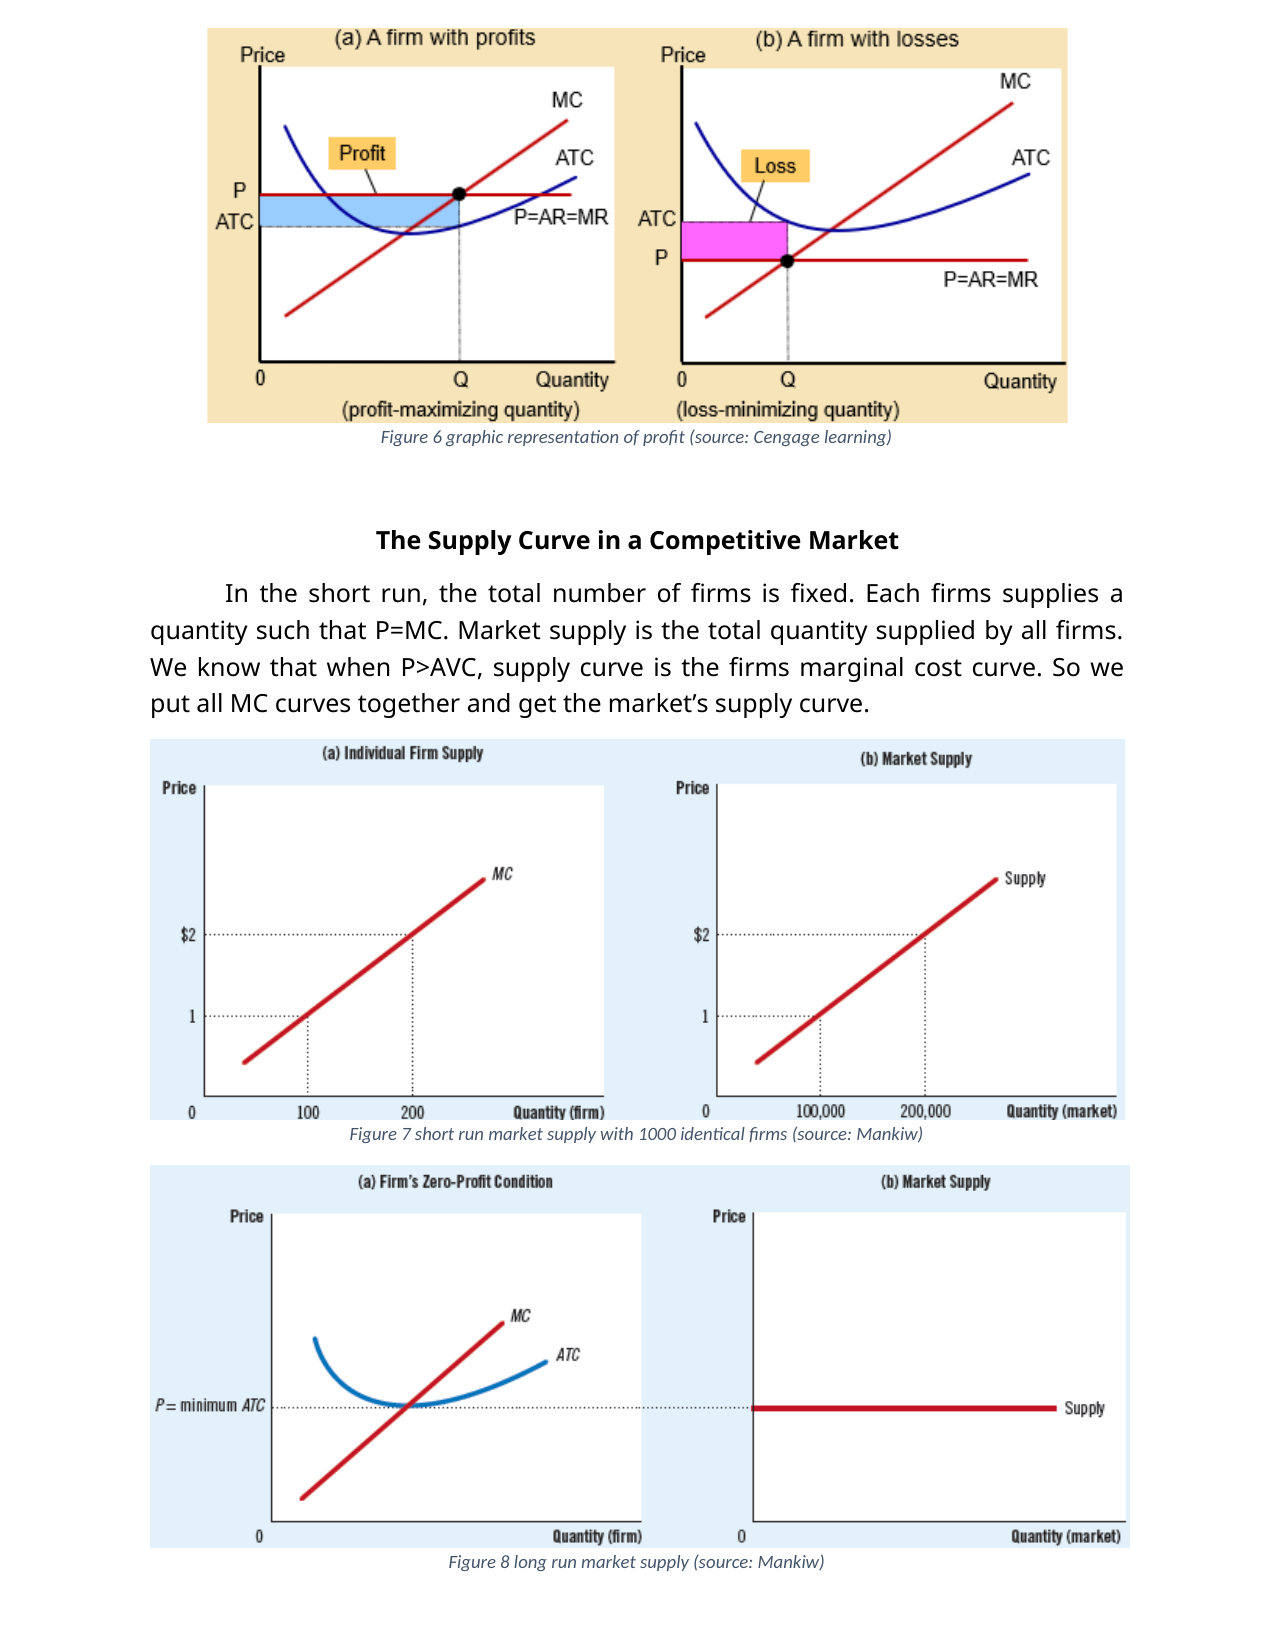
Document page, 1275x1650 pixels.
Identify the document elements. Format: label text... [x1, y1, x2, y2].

picture [207, 28, 1068, 423]
text In the short run, the total number of firms is fixed. Each firms supplies a quantity such that P=MC. Market supply is the total quantity supplied by all firms. We know that when P>AVC, supply curve is the firms marginal cost curve. So we put all MC curves together and get the market’s supply curve. [150, 576, 1125, 720]
text The Supply Curve in a Competitive Market [150, 522, 1125, 556]
text Figure 7 short run market supply with 1000 identical firms (source: Mankiw) [150, 1122, 1125, 1145]
text Figure 8 long run market supply (source: Mankiw) [150, 1550, 1125, 1573]
text Figure 6 graphic representation of profit (source: Cengage learning) [150, 425, 1125, 448]
